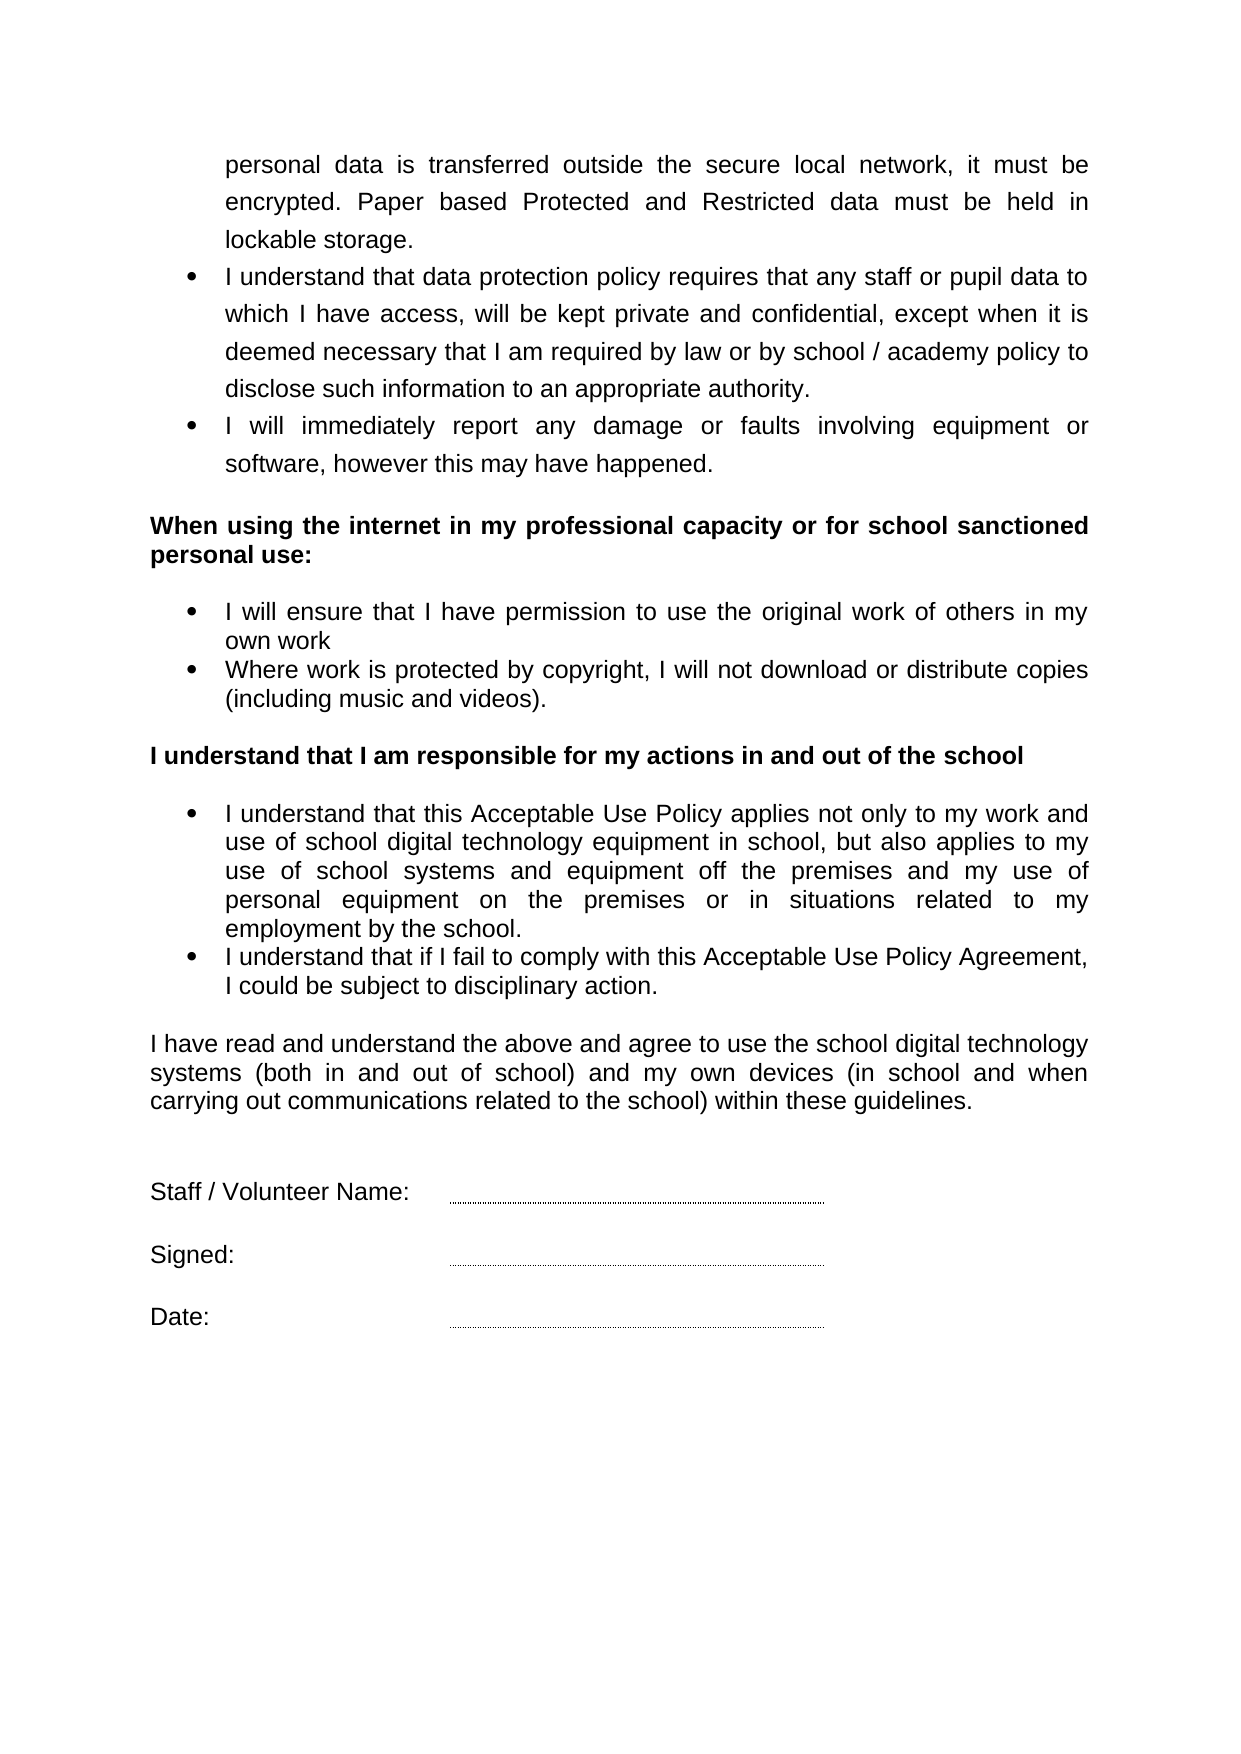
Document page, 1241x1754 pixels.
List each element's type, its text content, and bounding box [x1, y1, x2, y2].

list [187, 150, 1090, 253]
list I understand that if I fail to comply with this Acceptable Use Policy Agreement, I could be subject to disciplinary action. [187, 942, 1090, 1000]
list I understand that data protection policy requires that any staff or pupil data to which I have access, will be kept private and confidential, except when it is deemed necessary that I am required by law or by school / academy policy to disclose such information to an appropriate authority. [187, 262, 1090, 403]
list I will ensure that I have permission to use the original work of others in my own work [187, 597, 1090, 655]
text Signed: [150, 1239, 1090, 1268]
text I understand that I am responsible for my actions in and out of the school [150, 741, 1090, 770]
text Staff / Volunteer Name: [150, 1177, 1090, 1206]
text Date: [150, 1302, 1090, 1331]
text I have read and understand the above and agree to use the school digital technology systems (both in and out of school) and my own devices (in school and when carrying out communications related to the school) within these guidelines. [150, 1029, 1090, 1115]
list I understand that this Acceptable Use Policy applies not only to my work and use of school digital technology equipment in school, but also applies to my use of school systems and equipment off the premises and my use of personal equipment on the premises or in situations related to my employment by the school. [187, 798, 1090, 942]
list Where work is protected by copyright, I will not download or distribute copies (including music and videos). [187, 655, 1090, 712]
list I will immediately report any damage or faults involving equipment or software, however this may have happened. [187, 411, 1090, 477]
text When using the internet in my professional capacity or for school sanctioned personal use: [150, 511, 1090, 568]
